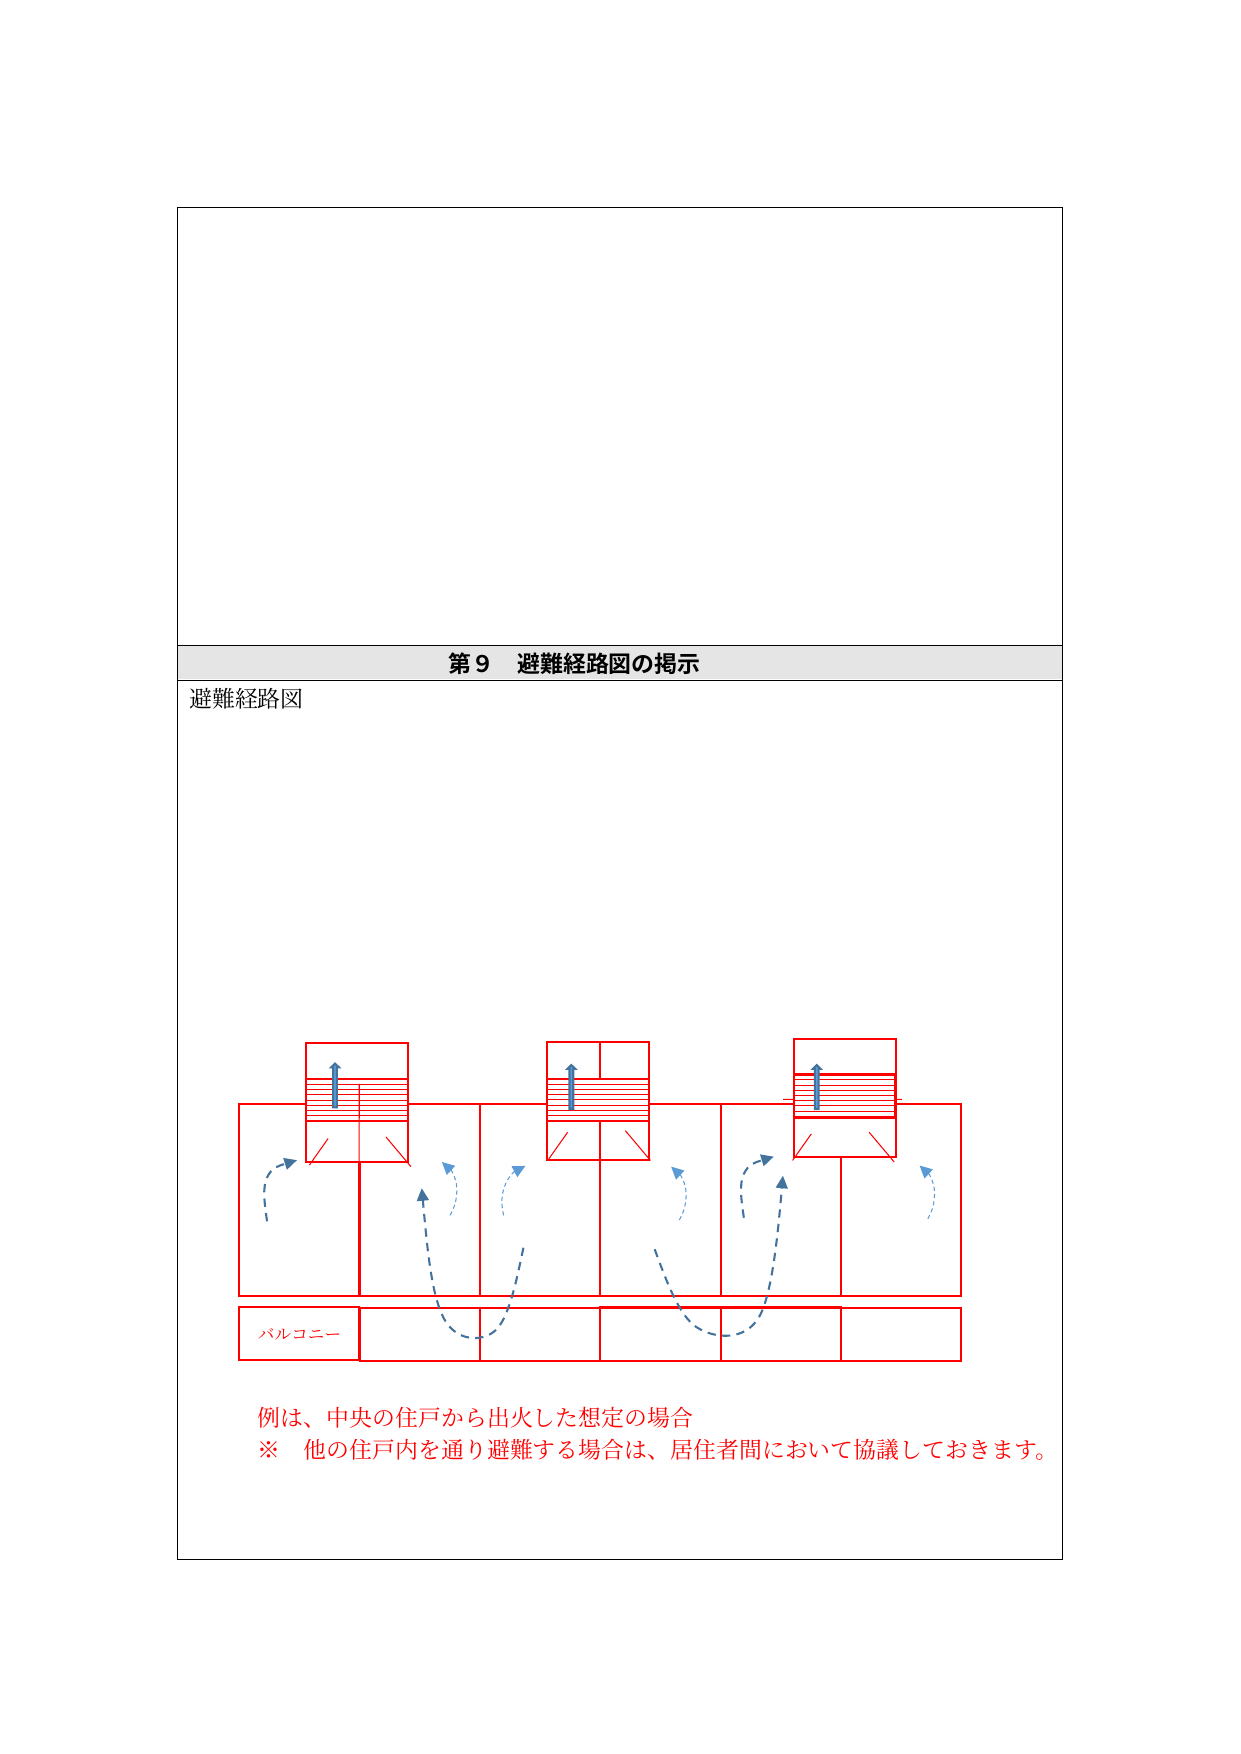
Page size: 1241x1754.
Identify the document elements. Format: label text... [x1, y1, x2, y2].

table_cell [178, 681, 1062, 1559]
table_cell 第９ 避難経路図の掲示 [178, 646, 1062, 679]
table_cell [178, 208, 1062, 645]
